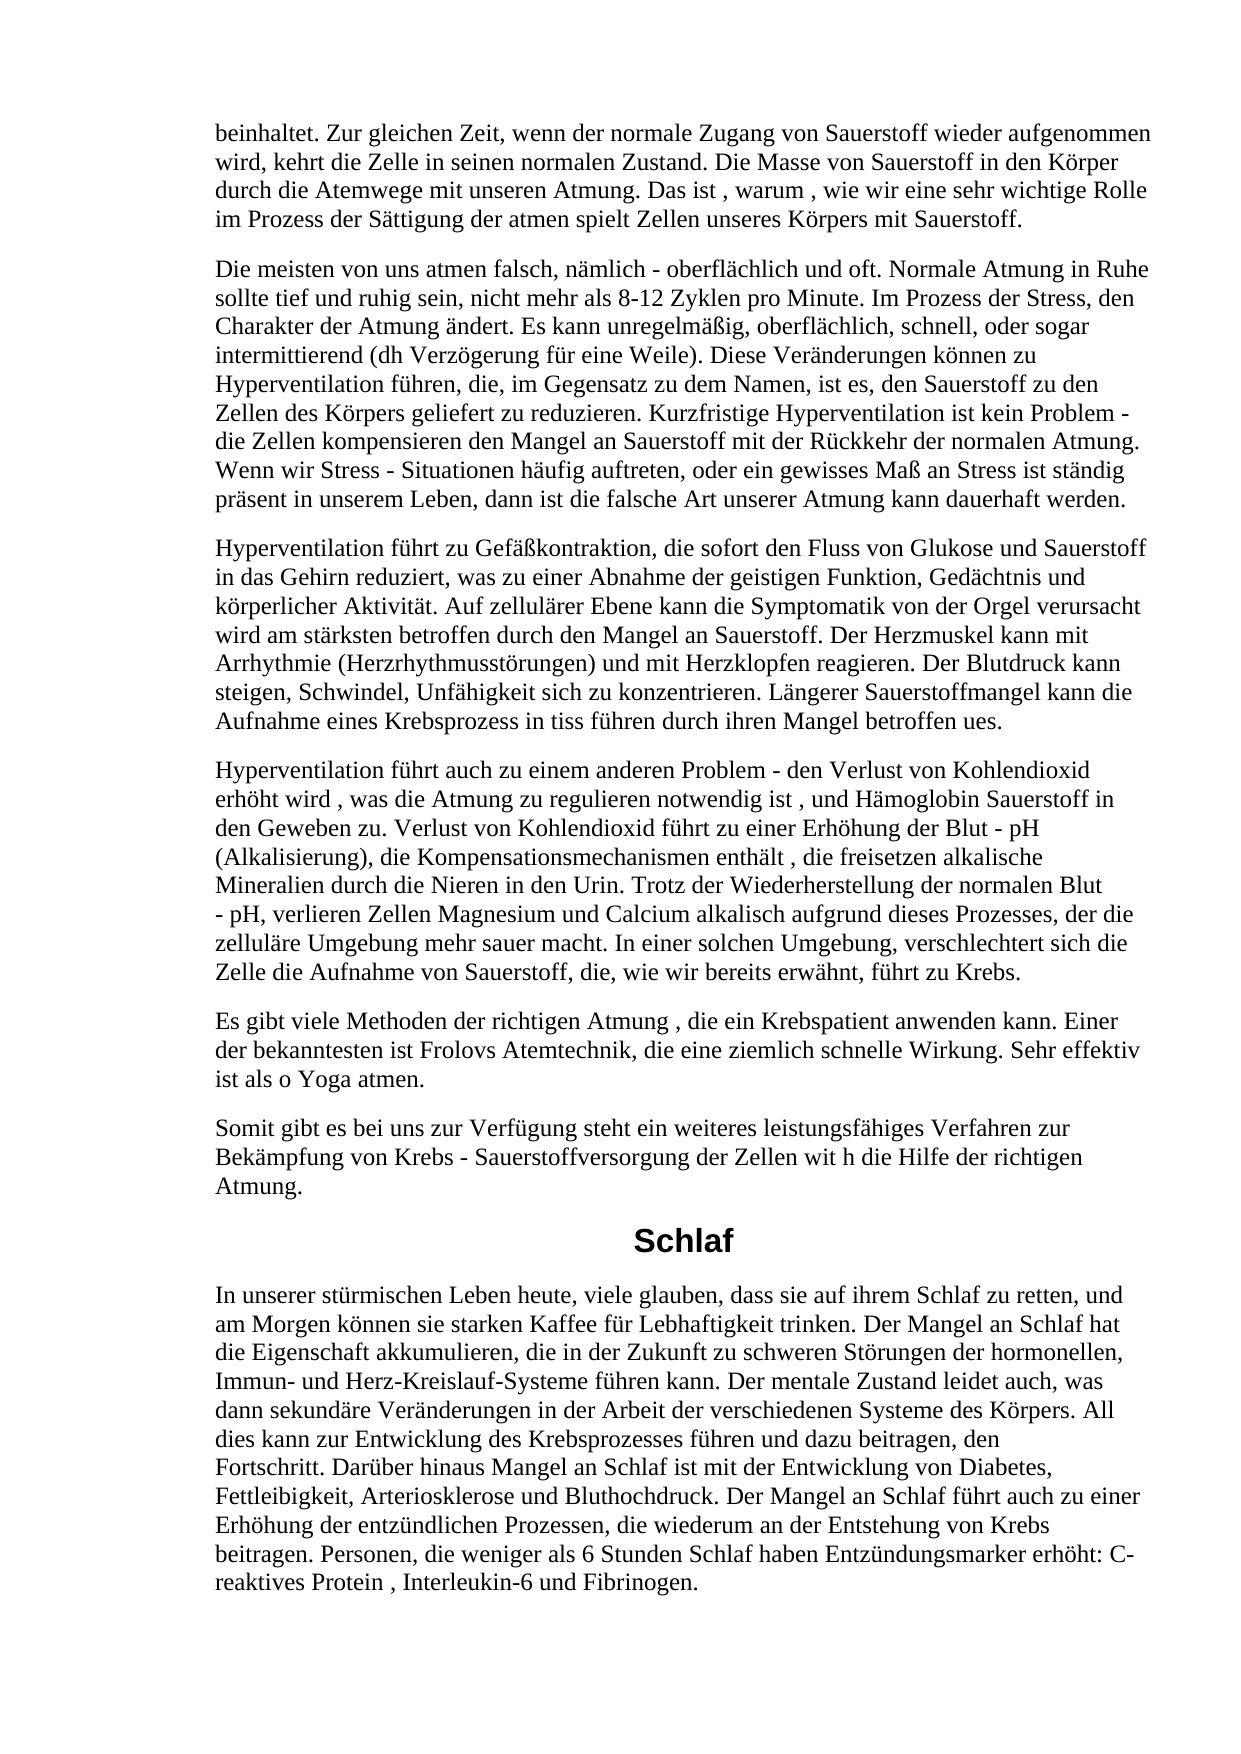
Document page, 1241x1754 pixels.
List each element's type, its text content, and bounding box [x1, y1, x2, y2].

text Hyperventilation führt zu Gefäßkontraktion, die sofort den Fluss von Glukose und Sauerstoff in das Gehirn reduziert, was zu einer Abnahme der geistigen Funktion, Gedächtnis und körperlicher Aktivität. Auf zellulärer Ebene kann die Symptomatik von der Orgel verursacht wird am stärksten betroffen durch den Mangel an Sauerstoff. Der Herzmuskel kann mit Arrhythmie (Herzrhythmusstörungen) und mit Herzklopfen reagieren. Der Blutdruck kann steigen, Schwindel, Unfähigkeit sich zu konzentrieren. Längerer Sauerstoffmangel kann die Aufnahme eines Krebsprozess in tiss führen durch ihren Mangel betroffen ues. [215, 533, 1152, 735]
text Es gibt viele Methoden der richtigen Atmung , die ein Krebspatient anwenden kann. Einer der bekanntesten ist Frolovs Atemtechnik, die eine ziemlich schnelle Wirkung. Sehr effektiv ist als o Yoga atmen. [215, 1006, 1152, 1093]
text In unserer stürmischen Leben heute, viele glauben, dass sie auf ihrem Schlaf zu retten, und am Morgen können sie starken Kaffee für Lebhaftigkeit trinken. Der Mangel an Schlaf hat die Eigenschaft akkumulieren, die in der Zukunft zu schweren Störungen der hormonellen, Immun- und Herz-Kreislauf-Systeme führen kann. Der mentale Zustand leidet auch, was dann sekundäre Veränderungen in der Arbeit der verschiedenen Systeme des Körpers. All dies kann zur Entwicklung des Krebsprozesses führen und dazu beitragen, den Fortschritt. Darüber hinaus Mangel an Schlaf ist mit der Entwicklung von Diabetes, Fettleibigkeit, Arteriosklerose und Bluthochdruck. Der Mangel an Schlaf führt auch zu einer Erhöhung der entzündlichen Prozessen, die wiederum an der Entstehung von Krebs beitragen. Personen, die weniger als 6 Stunden Schlaf haben Entzündungsmarker erhöht: C-reaktives Protein , Interleukin-6 und Fibrinogen. [215, 1280, 1152, 1596]
text Schlaf [215, 1221, 1152, 1259]
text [215, 118, 1152, 233]
text Die meisten von uns atmen falsch, nämlich - oberflächlich und oft. Normale Atmung in Ruhe sollte tief und ruhig sein, nicht mehr als 8-12 Zyklen pro Minute. Im Prozess der Stress, den Charakter der Atmung ändert. Es kann unregelmäßig, oberflächlich, schnell, oder sogar intermittierend (dh Verzögerung für eine Weile). Diese Veränderungen können zu Hyperventilation führen, die, im Gegensatz zu dem Namen, ist es, den Sauerstoff zu den Zellen des Körpers geliefert zu reduzieren. Kurzfristige Hyperventilation ist kein Problem - die Zellen kompensieren den Mangel an Sauerstoff mit der Rückkehr der normalen Atmung. Wenn wir Stress - Situationen häufig auftreten, oder ein gewisses Maß an Stress ist ständig präsent in unserem Leben, dann ist die falsche Art unserer Atmung kann dauerhaft werden. [215, 254, 1152, 513]
text Somit gibt es bei uns zur Verfügung steht ein weiteres leistungsfähiges Verfahren zur Bekämpfung von Krebs - Sauerstoffversorgung der Zellen wit h die Hilfe der richtigen Atmung. [215, 1113, 1152, 1200]
text Hyperventilation führt auch zu einem anderen Problem - den Verlust von Kohlendioxid erhöht wird , was die Atmung zu regulieren notwendig ist , und Hämoglobin Sauerstoff in den Geweben zu. Verlust von Kohlendioxid führt zu einer Erhöhung der Blut - pH (Alkalisierung), die Kompensationsmechanismen enthält , die freisetzen alkalische Mineralien durch die Nieren in den Urin. Trotz der Wiederherstellung der normalen Blut - pH, verlieren Zellen Magnesium und Calcium alkalisch aufgrund dieses Prozesses, der die zelluläre Umgebung mehr sauer macht. In einer solchen Umgebung, verschlechtert sich die Zelle die Aufnahme von Sauerstoff, die, wie wir bereits erwähnt, führt zu Krebs. [215, 756, 1152, 986]
